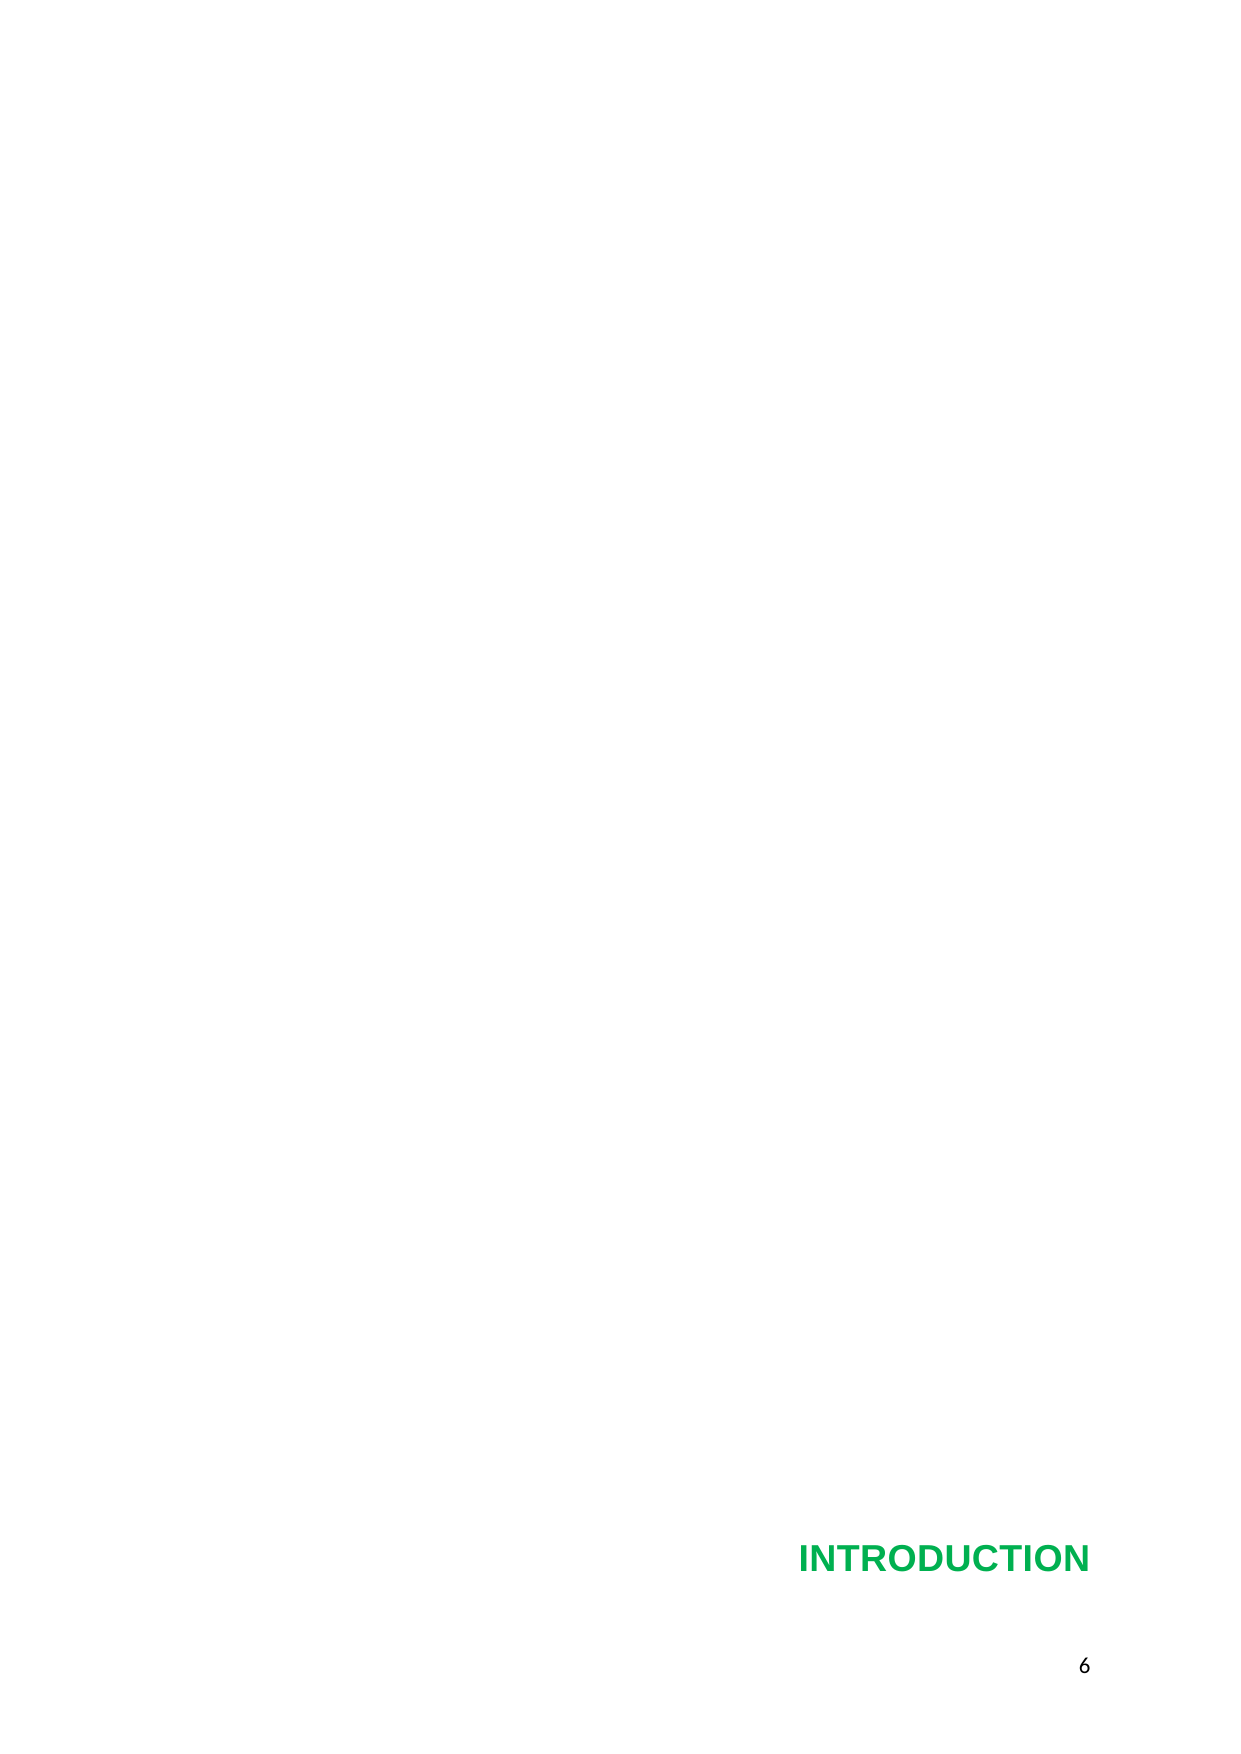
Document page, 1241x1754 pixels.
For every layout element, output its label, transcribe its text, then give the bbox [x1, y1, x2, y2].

subtitle Introduction [150, 1536, 1090, 1579]
